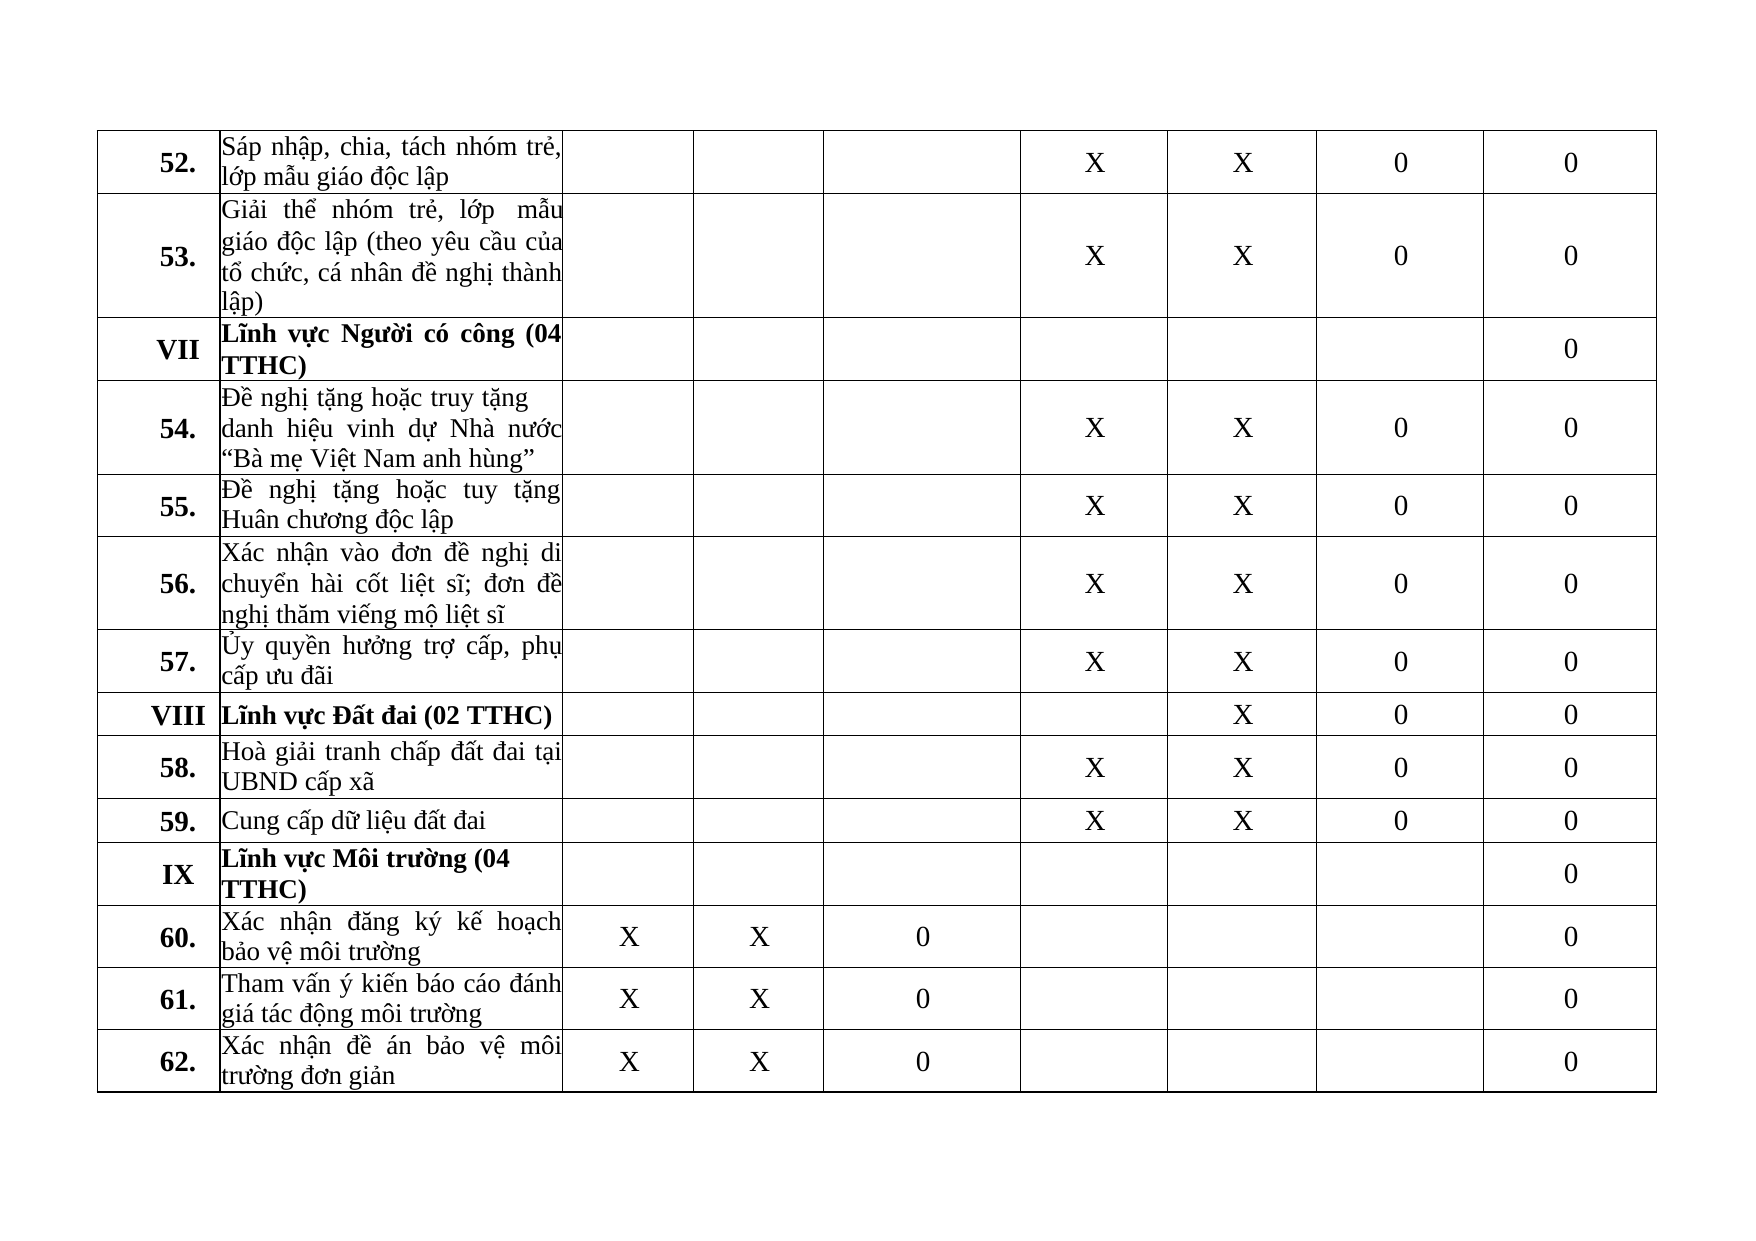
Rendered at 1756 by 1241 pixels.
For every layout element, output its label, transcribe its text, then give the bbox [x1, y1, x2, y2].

table_cell X [563, 1030, 693, 1091]
table_cell 54. [98, 381, 219, 474]
table_cell 0 [824, 906, 1020, 967]
table_cell [694, 381, 823, 474]
table_cell 0 [1484, 1030, 1656, 1091]
table_cell X [1021, 537, 1167, 629]
table_header 52. [98, 131, 219, 192]
table_cell [1317, 318, 1483, 380]
table_cell Xác nhận đăng ký kế hoạch bảo vệ môi trường [221, 906, 562, 967]
table_cell [824, 843, 1020, 905]
table_cell X [694, 906, 823, 967]
table_cell X [694, 968, 823, 1029]
table_cell [694, 194, 823, 317]
table_cell X [694, 1030, 823, 1091]
table_cell [563, 537, 693, 629]
table_cell 0 [1317, 799, 1483, 842]
table_cell 0 [1484, 318, 1656, 380]
table_cell [694, 799, 823, 842]
table_cell 0 [1484, 968, 1656, 1029]
table_cell Ủy quyền hưởng trợ cấp, phụ cấp ưu đãi [221, 630, 562, 692]
table_cell [824, 381, 1020, 474]
table_cell [694, 475, 823, 536]
table_cell 0 [1317, 537, 1483, 629]
table_cell [824, 736, 1020, 798]
table_cell Xác nhận đề án bảo vệ môi trường đơn giản [221, 1030, 562, 1091]
table_cell [1168, 906, 1316, 967]
table_cell 0 [1484, 906, 1656, 967]
table_cell 55. [98, 475, 219, 536]
table_cell 0 [1484, 194, 1656, 317]
table_cell [563, 630, 693, 692]
table_header [694, 131, 823, 192]
table_cell [824, 475, 1020, 536]
table_cell X [1021, 194, 1167, 317]
table_cell [694, 736, 823, 798]
table_cell 62. [98, 1030, 219, 1091]
table_cell X [1168, 194, 1316, 317]
table_cell Lĩnh vực Người có công (04 TTHC) [221, 318, 562, 380]
table_cell [1317, 906, 1483, 967]
table_cell [563, 318, 693, 380]
table_cell 58. [98, 736, 219, 798]
table_cell [1317, 843, 1483, 905]
table_cell [1168, 1030, 1316, 1091]
table_cell [563, 475, 693, 536]
table_header X [1021, 131, 1167, 192]
table_cell Tham vấn ý kiến báo cáo đánh giá tác động môi trường [221, 968, 562, 1029]
table_cell Lĩnh vực Đất đai (02 TTHC) [221, 693, 562, 735]
table_header 0 [1317, 131, 1483, 192]
table_cell 0 [1317, 381, 1483, 474]
table_cell [1021, 1030, 1167, 1091]
table_cell X [1021, 630, 1167, 692]
table_cell [1021, 693, 1167, 735]
table_cell Đề nghị tặng hoặc tuy tặng Huân chương độc lập [221, 475, 562, 536]
table_cell Lĩnh vực Môi trường (04 TTHC) [221, 843, 562, 905]
table_cell VIII [98, 693, 219, 735]
table_cell 60. [98, 906, 219, 967]
table_cell 0 [1317, 693, 1483, 735]
table_cell 0 [1484, 381, 1656, 474]
table_cell [694, 318, 823, 380]
table_cell X [1021, 736, 1167, 798]
table_cell [563, 194, 693, 317]
table_cell [563, 843, 693, 905]
table_cell [694, 537, 823, 629]
table_header X [1168, 131, 1316, 192]
table_cell 57. [98, 630, 219, 692]
table_cell 0 [1317, 475, 1483, 536]
table_cell Giải thể nhóm trẻ, lớp mẫu giáo độc lập (theo yêu cầu của tổ chức, cá nhân đề nghị thành lập) [221, 194, 562, 317]
table_cell [563, 693, 693, 735]
table_cell 0 [1484, 693, 1656, 735]
table_cell 61. [98, 968, 219, 1029]
table_cell [1021, 906, 1167, 967]
table_cell X [1168, 537, 1316, 629]
table_cell [1317, 968, 1483, 1029]
table_cell 0 [1317, 736, 1483, 798]
table_cell X [1021, 799, 1167, 842]
table_cell 0 [1317, 630, 1483, 692]
table_cell 0 [1484, 736, 1656, 798]
table_cell 53. [98, 194, 219, 317]
table_cell X [1168, 381, 1316, 474]
table_cell 0 [1484, 475, 1656, 536]
table_cell [1168, 968, 1316, 1029]
table_cell 0 [1317, 194, 1483, 317]
table_cell [1317, 1030, 1483, 1091]
table_cell [694, 630, 823, 692]
table_cell 0 [1484, 799, 1656, 842]
table_cell [824, 318, 1020, 380]
table_cell [824, 799, 1020, 842]
table_cell X [1168, 799, 1316, 842]
table_cell 0 [1484, 843, 1656, 905]
table_cell 0 [824, 1030, 1020, 1091]
table_cell [1021, 318, 1167, 380]
table_cell [1168, 843, 1316, 905]
table_cell [694, 693, 823, 735]
table_cell [824, 630, 1020, 692]
table_cell Cung cấp dữ liệu đất đai [221, 799, 562, 842]
table_cell 56. [98, 537, 219, 629]
table_cell X [1021, 381, 1167, 474]
table_cell [563, 381, 693, 474]
table_cell X [1168, 736, 1316, 798]
table_cell Hoà giải tranh chấp đất đai tại UBND cấp xã [221, 736, 562, 798]
table_cell [1021, 968, 1167, 1029]
table_cell 0 [1484, 537, 1656, 629]
table_cell X [1168, 693, 1316, 735]
table_cell X [1168, 475, 1316, 536]
table_header [824, 131, 1020, 192]
table_cell IX [98, 843, 219, 905]
table_cell Đề nghị tặng hoặc truy tặng danh hiệu vinh dự Nhà nước “Bà mẹ Việt Nam anh hùng” [221, 381, 562, 474]
table_cell X [563, 906, 693, 967]
table_cell 0 [1484, 630, 1656, 692]
table_header [563, 131, 693, 192]
table_header Sáp nhập, chia, tách nhóm trẻ, lớp mẫu giáo độc lập [221, 131, 562, 192]
table_cell [1021, 843, 1167, 905]
table_cell [1168, 318, 1316, 380]
table_cell VII [98, 318, 219, 380]
table_cell X [1021, 475, 1167, 536]
table_cell [563, 799, 693, 842]
table_cell Xác nhận vào đơn đề nghị di chuyển hài cốt liệt sĩ; đơn đề nghị thăm viếng mộ liệt sĩ [221, 537, 562, 629]
table_cell 59. [98, 799, 219, 842]
table_cell [824, 194, 1020, 317]
table_cell 0 [824, 968, 1020, 1029]
table_cell [824, 537, 1020, 629]
table_cell [694, 843, 823, 905]
table_cell X [1168, 630, 1316, 692]
table_cell [824, 693, 1020, 735]
table_cell [563, 736, 693, 798]
table_cell X [563, 968, 693, 1029]
table_header 0 [1484, 131, 1656, 192]
